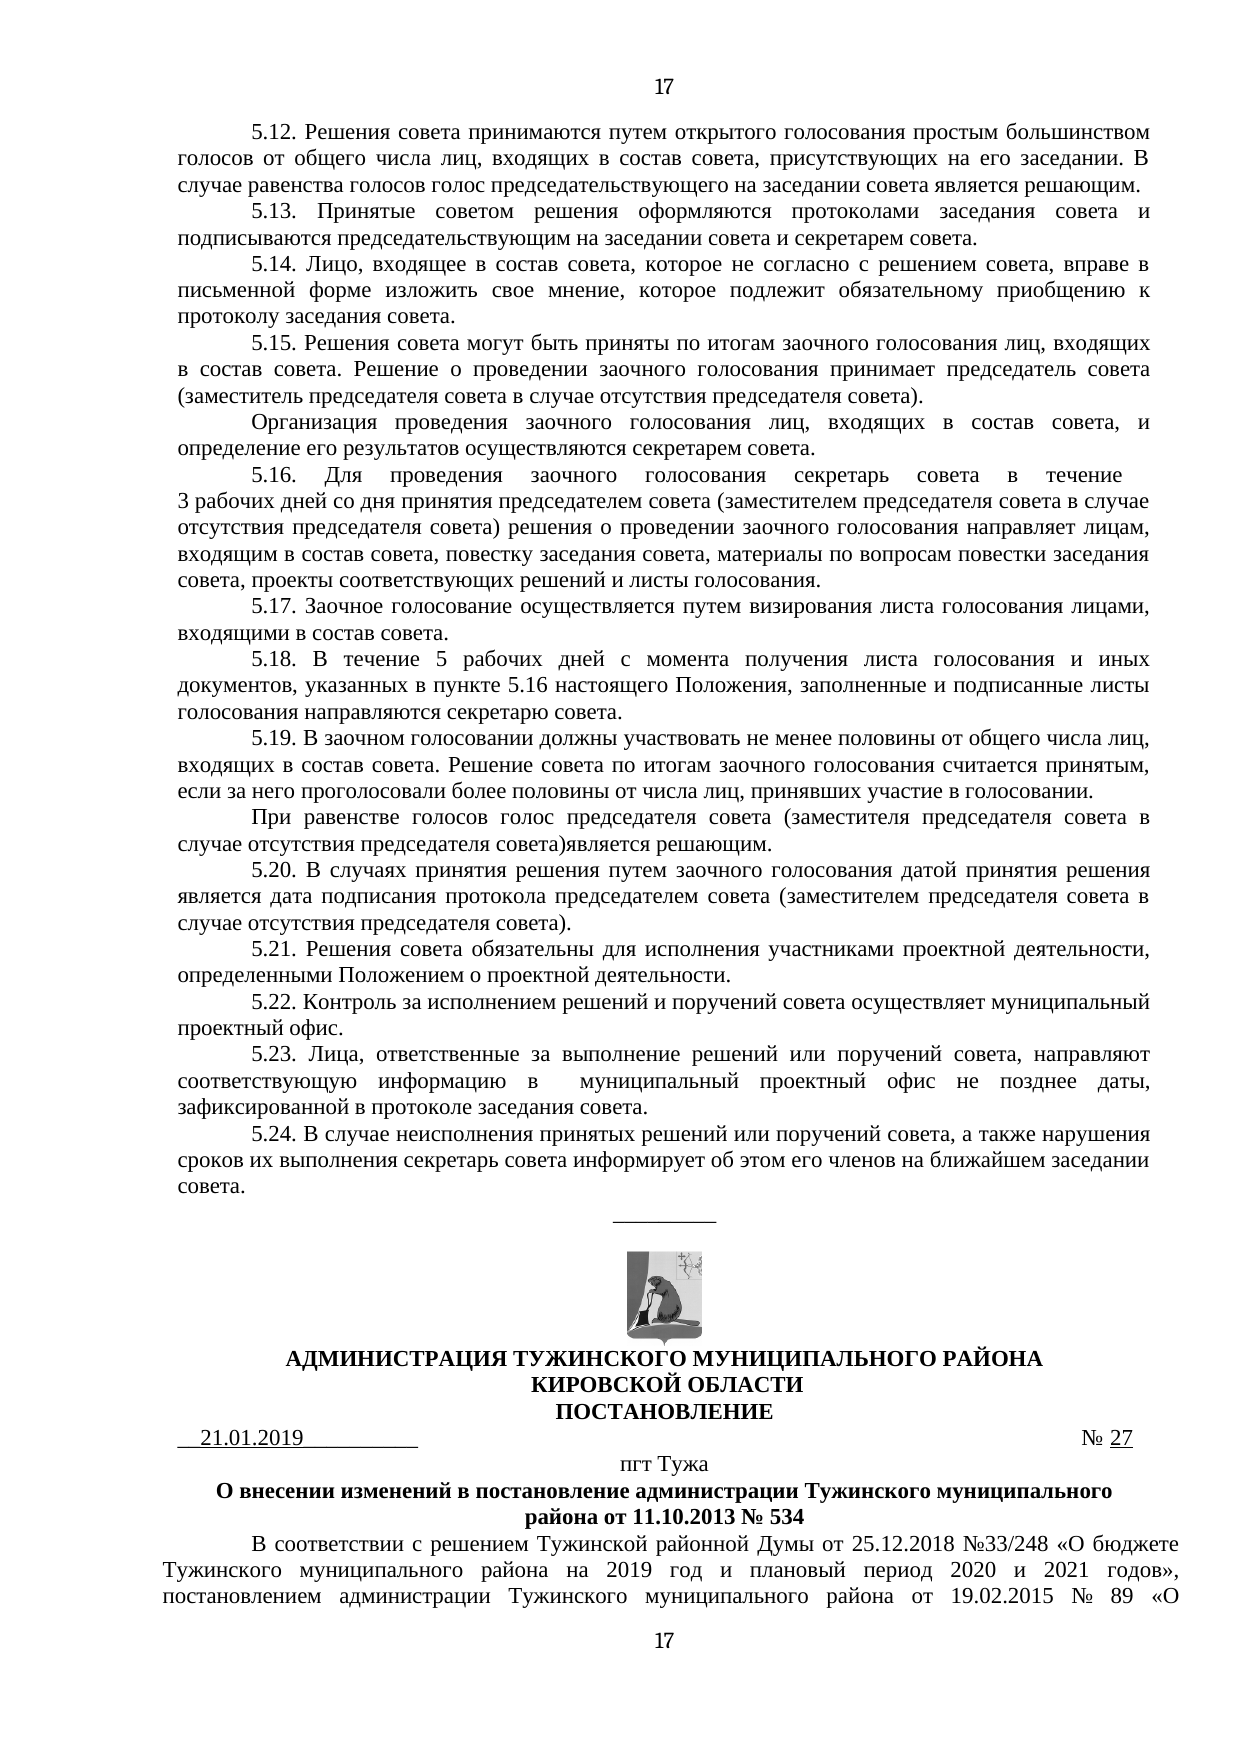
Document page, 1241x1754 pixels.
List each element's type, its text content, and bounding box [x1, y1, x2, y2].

text 5.15. Решения совета могут быть приняты по итогам заочного голосования лиц, входящих в состав совета. Решение о проведении заочного голосования принимает председатель совета (заместитель председателя совета в случае отсутствия председателя совета). [177, 329, 1152, 408]
text __21.01.2019__________ № 27 [177, 1424, 1152, 1451]
text Организация проведения заочного голосования лиц, входящих в состав совета, и определение его результатов осуществляются секретарем совета. [177, 408, 1152, 461]
text 5.18. В течение 5 рабочих дней с момента получения листа голосования и иных документов, указанных в пункте 5.16 настоящего Положения, заполненные и подписанные листы голосования направляются секретарю совета. [177, 645, 1152, 724]
text 5.13. Принятые советом решения оформляются протоколами заседания совета и подписываются председательствующим на заседании совета и секретарем совета. [177, 197, 1152, 250]
text 5.14. Лицо, входящее в состав совета, которое не согласно с решением совета, вправе в письменной форме изложить свое мнение, которое подлежит обязательному приобщению к протоколу заседания совета. [177, 250, 1152, 329]
text 5.24. В случае неисполнения принятых решений или поручений совета, а также нарушения сроков их выполнения секретарь совета информирует об этом его членов на ближайшем заседании совета. [177, 1119, 1152, 1199]
text 5.22. Контроль за исполнением решений и поручений совета осуществляет муниципальный проектный офис. [177, 988, 1152, 1041]
text КИРОВСКОЙ ОБЛАСТИ [177, 1371, 1152, 1398]
text 5.21. Решения совета обязательны для исполнения участниками проектной деятельности, определенными Положением о проектной деятельности. [177, 935, 1152, 988]
text 5.12. Решения совета принимаются путем открытого голосования простым большинством голосов от общего числа лиц, входящих в состав совета, присутствующих на его заседании. В случае равенства голосов голос председательствующего на заседании совета является решающим. [177, 118, 1152, 197]
text 5.16. Для проведения заочного голосования секретарь совета в течение 3 рабочих дней со дня принятия председателем совета (заместителем председателя совета в случае отсутствия председателя совета) решения о проведении заочного голосования направляет лицам, входящим в состав совета, повестку заседания совета, материалы по вопросам повестки заседания совета, проекты соответствующих решений и листы голосования. [177, 461, 1152, 592]
text О внесении изменений в постановление администрации Тужинского муниципального района от 11.10.2013 № 534 [177, 1477, 1152, 1529]
text АДМИНИСТРАЦИЯ ТУЖИНСКОГО МУНИЦИПАЛЬНОГО РАЙОНА [177, 1345, 1152, 1371]
text 5.19. В заочном голосовании должны участвовать не менее половины от общего числа лиц, входящих в состав совета. Решение совета по итогам заочного голосования считается принятым, если за него проголосовали более половины от числа лиц, принявших участие в голосовании. [177, 724, 1152, 803]
text пгт Тужа [177, 1451, 1152, 1477]
text 5.23. Лица, ответственные за выполнение решений или поручений совета, направляют соответствующую информацию в муниципальный проектный офис не позднее даты, зафиксированной в протоколе заседания совета. [177, 1041, 1152, 1119]
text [162, 1529, 1181, 1609]
text При равенстве голосов голос председателя совета (заместителя председателя совета в случае отсутствия председателя совета)является решающим. [177, 803, 1152, 856]
text _________ [177, 1199, 1152, 1225]
text 5.20. В случаях принятия решения путем заочного голосования датой принятия решения является дата подписания протокола председателем совета (заместителем председателя совета в случае отсутствия председателя совета). [177, 856, 1152, 935]
text 5.17. Заочное голосование осуществляется путем визирования листа голосования лицами, входящими в состав совета. [177, 592, 1152, 645]
text ПОСТАНОВЛЕНИЕ [177, 1398, 1152, 1424]
